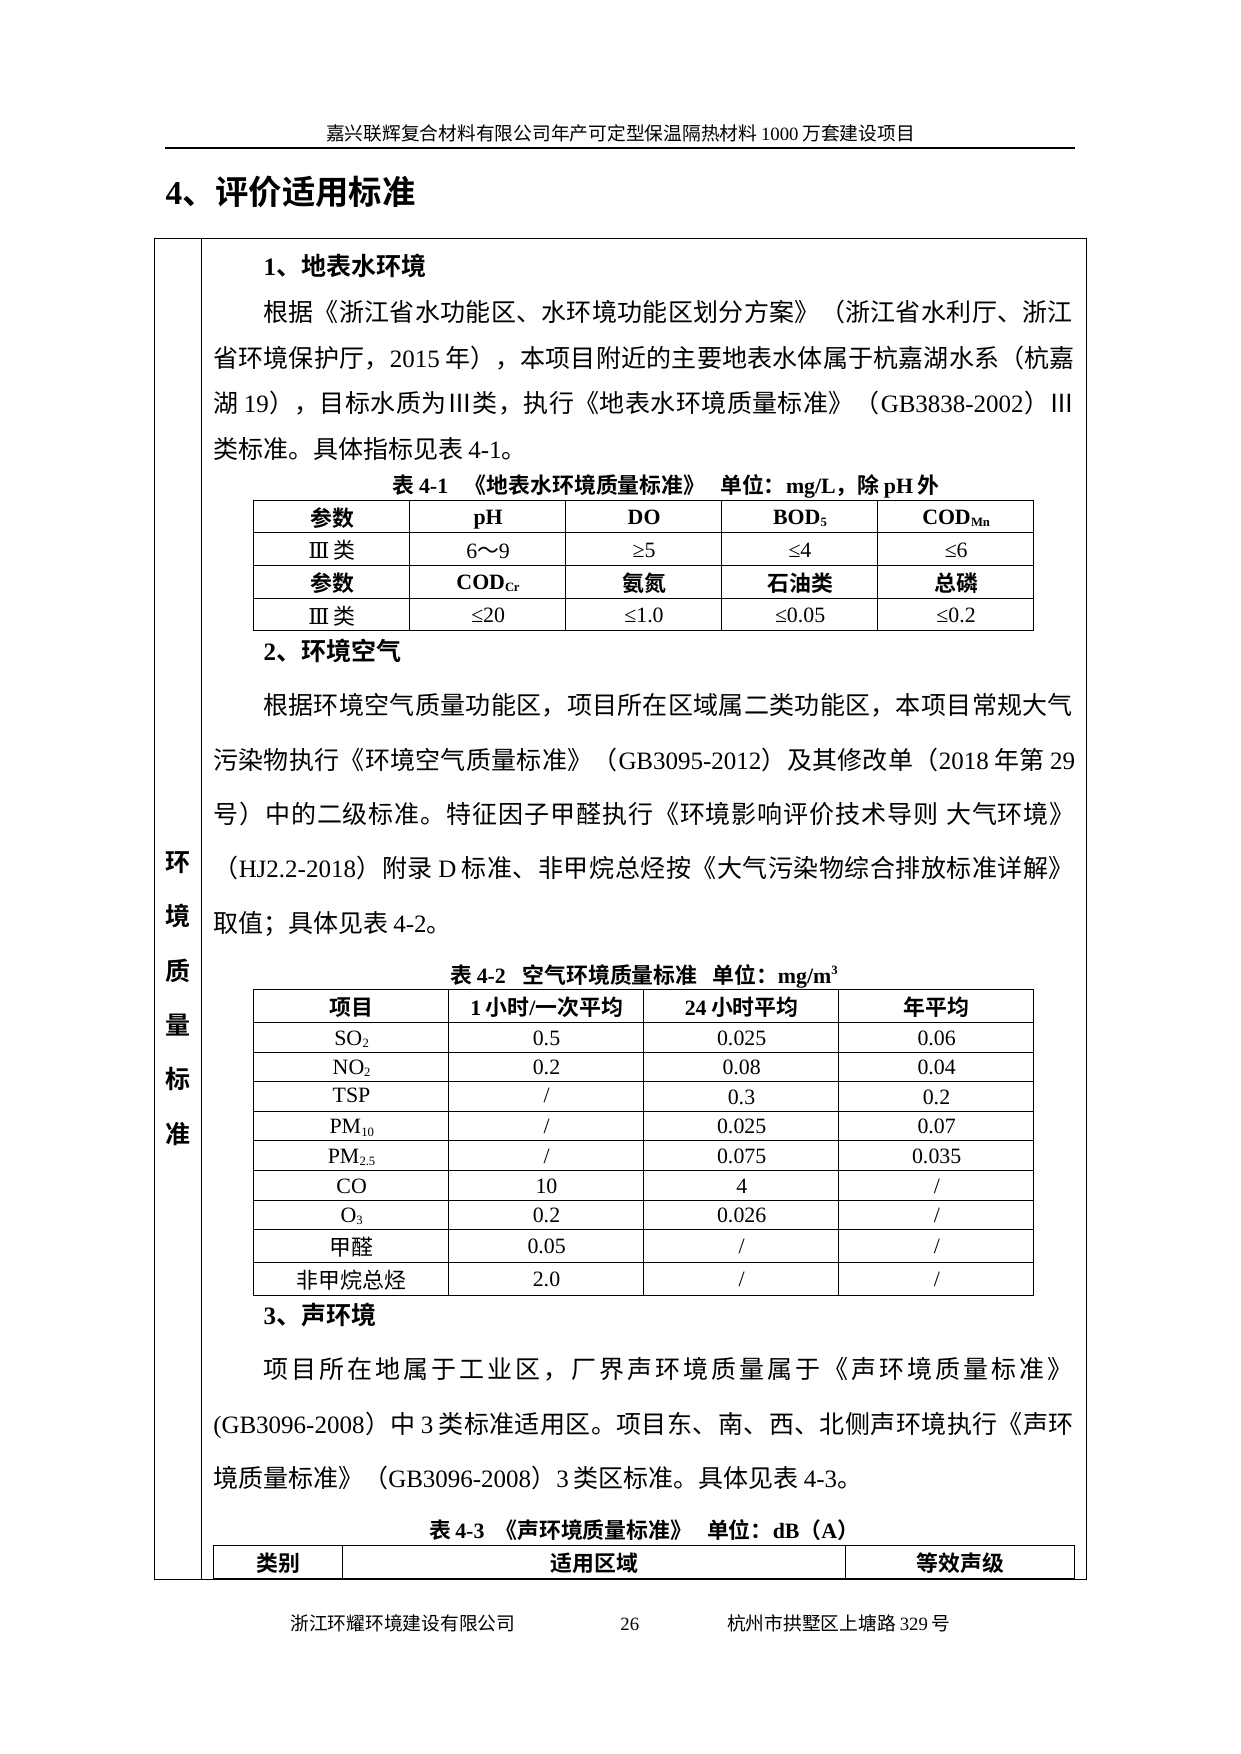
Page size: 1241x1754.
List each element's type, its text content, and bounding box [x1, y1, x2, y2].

table_header 环 境 质 量 标 准 [155, 239, 201, 1578]
text 4、评价适用标准 [165, 165, 1075, 214]
